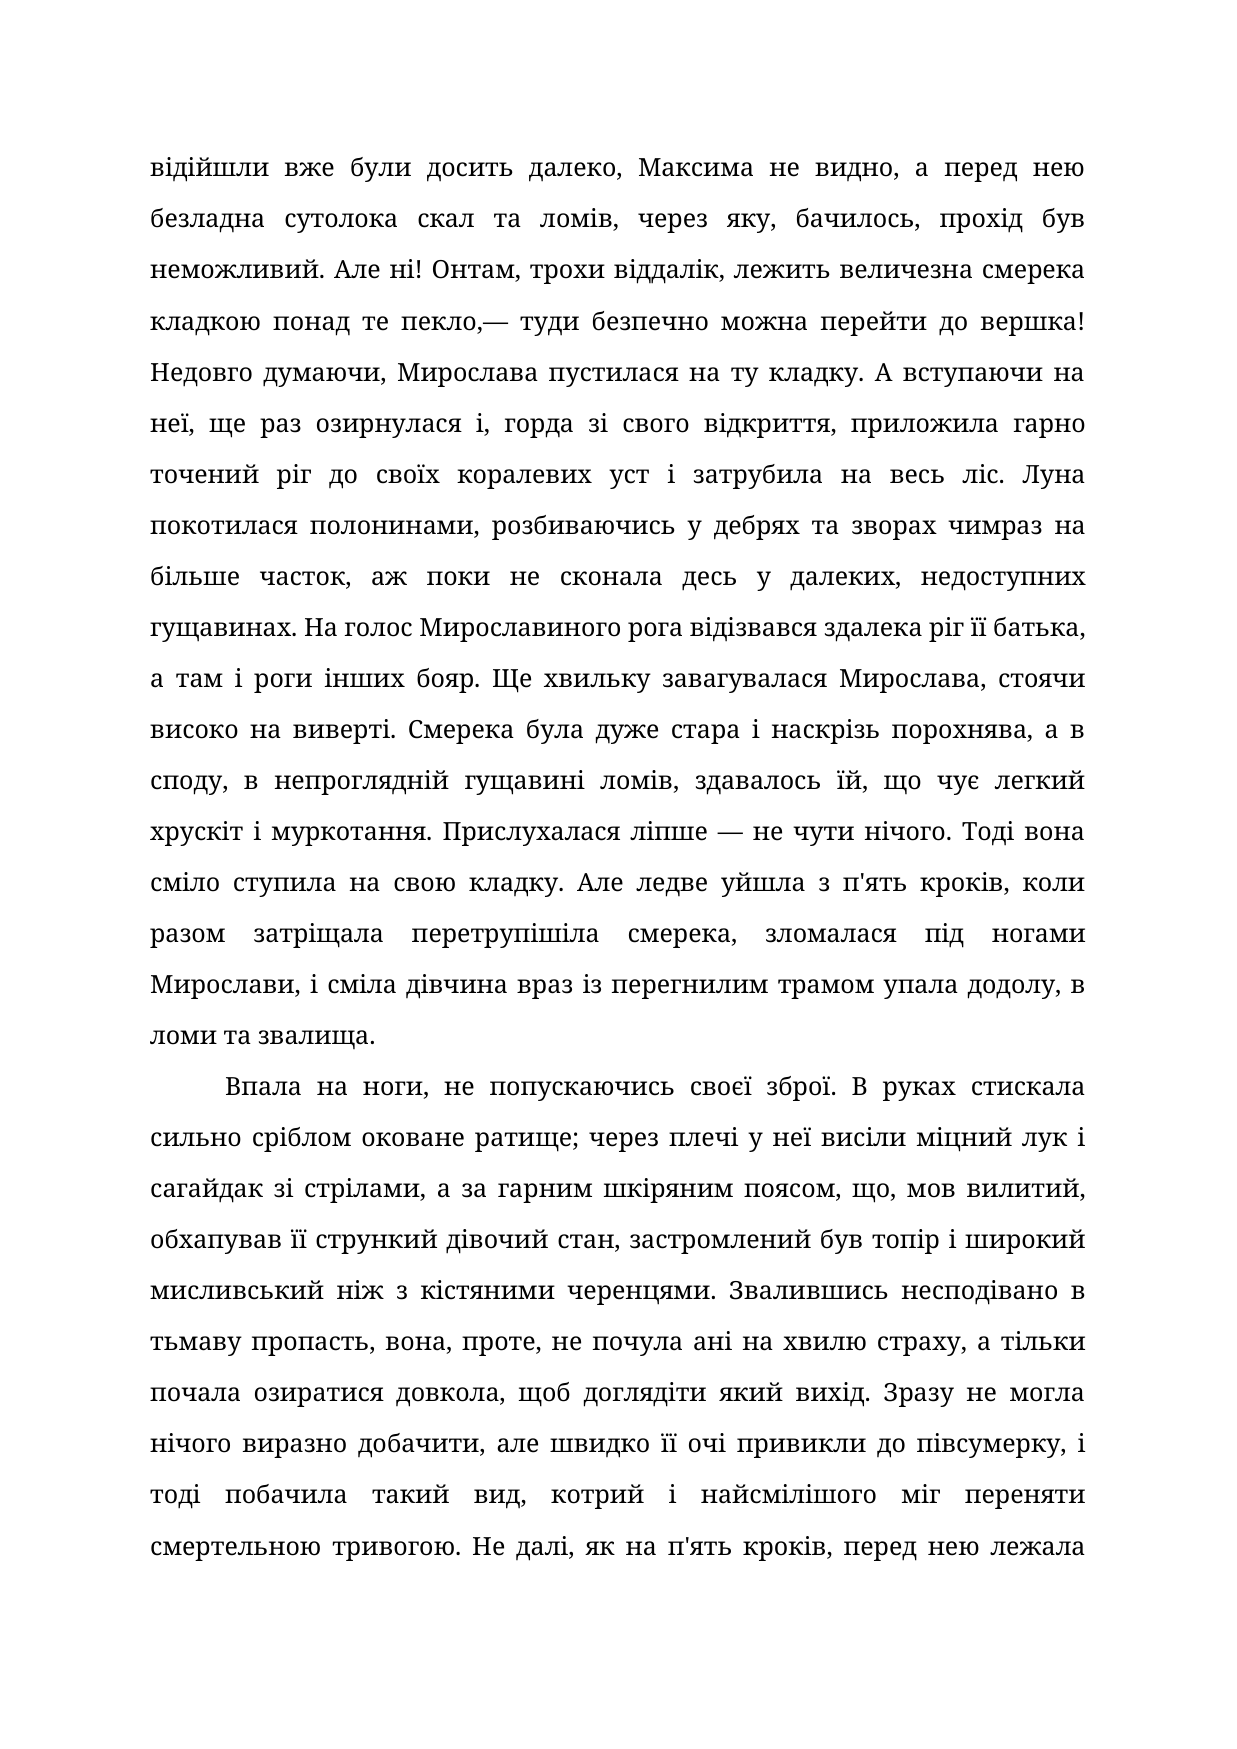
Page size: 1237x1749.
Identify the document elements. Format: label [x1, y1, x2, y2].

text [150, 150, 1086, 1052]
text [150, 1069, 1086, 1562]
